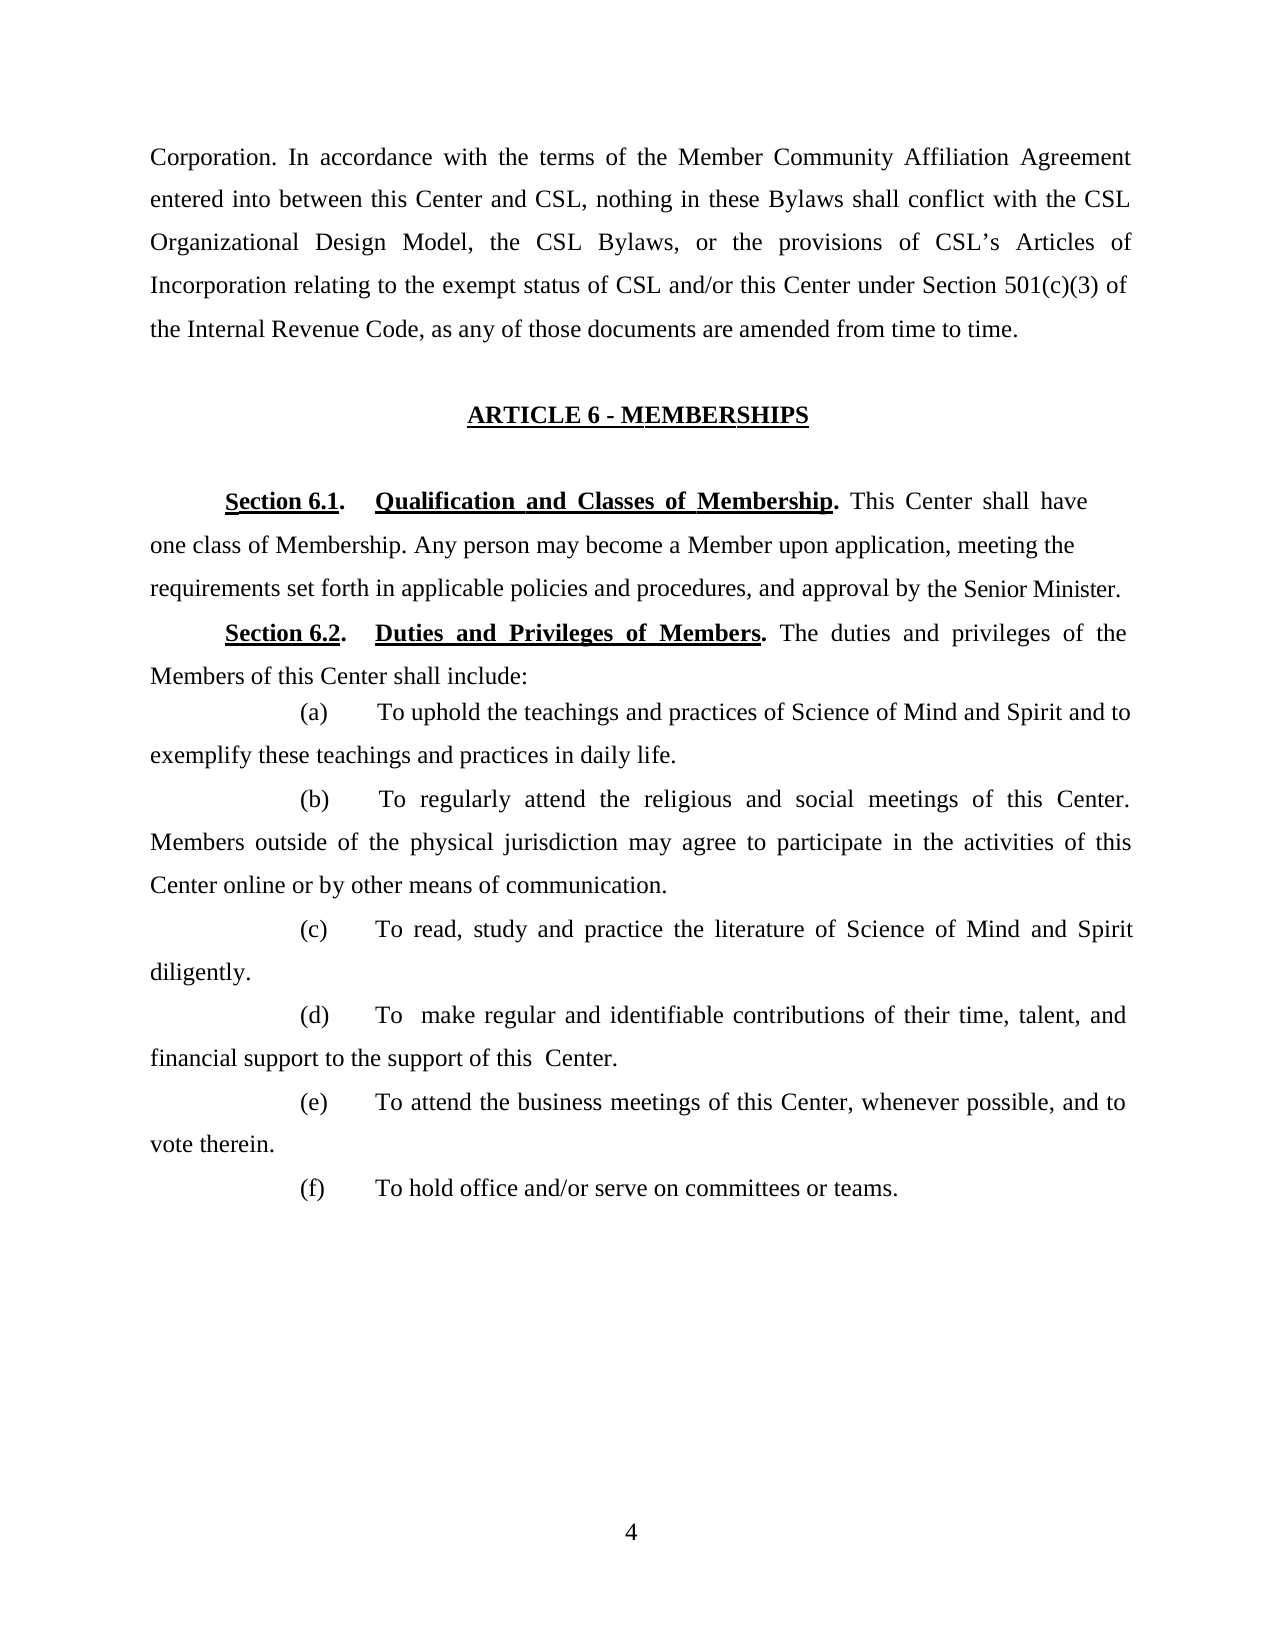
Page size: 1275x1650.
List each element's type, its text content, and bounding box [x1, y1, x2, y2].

text diligently. [150, 957, 258, 985]
text (e) To attend the business meetings of this Center, whenever possible, and to [300, 1086, 1139, 1114]
text (f) To hold office and/or serve on committees or teams. [300, 1173, 1139, 1201]
text Section 6.2. Duties and Privileges of Members. The duties and privileges of the [225, 618, 1139, 647]
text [150, 142, 1132, 299]
text Section 6.1. Qualification and Classes of Membership. This Center shall have one class of Membership. Any person may become a Member upon application, meeting the requirements set forth in applicable policies and procedures, and approval by the Senior Minister. [150, 486, 1132, 603]
text financial support to the support of this Center. [150, 1043, 1139, 1072]
text (a) To uphold the teachings and practices of Science of Mind and Spirit and to exemplify these teachings and practices in daily life. [150, 697, 1131, 769]
text ARTICLE 6 - MEMBERSHIPS [467, 400, 1139, 428]
text (d) To make regular and identifiable contributions of their time, talent, and [300, 1000, 1139, 1028]
text (b) To regularly attend the religious and social meetings of this Center. Members outside of the physical jurisdiction may agree to participate in the activities of this Center online or by other means of communication. [150, 784, 1132, 899]
text Members of this Center shall include: [150, 661, 1139, 689]
text the Internal Revenue Code, as any of those documents are amended from time to time. [150, 313, 1139, 342]
text (c) To read, study and practice the literature of Science of Mind and Spirit [300, 913, 1139, 942]
text vote therein. [150, 1129, 283, 1158]
